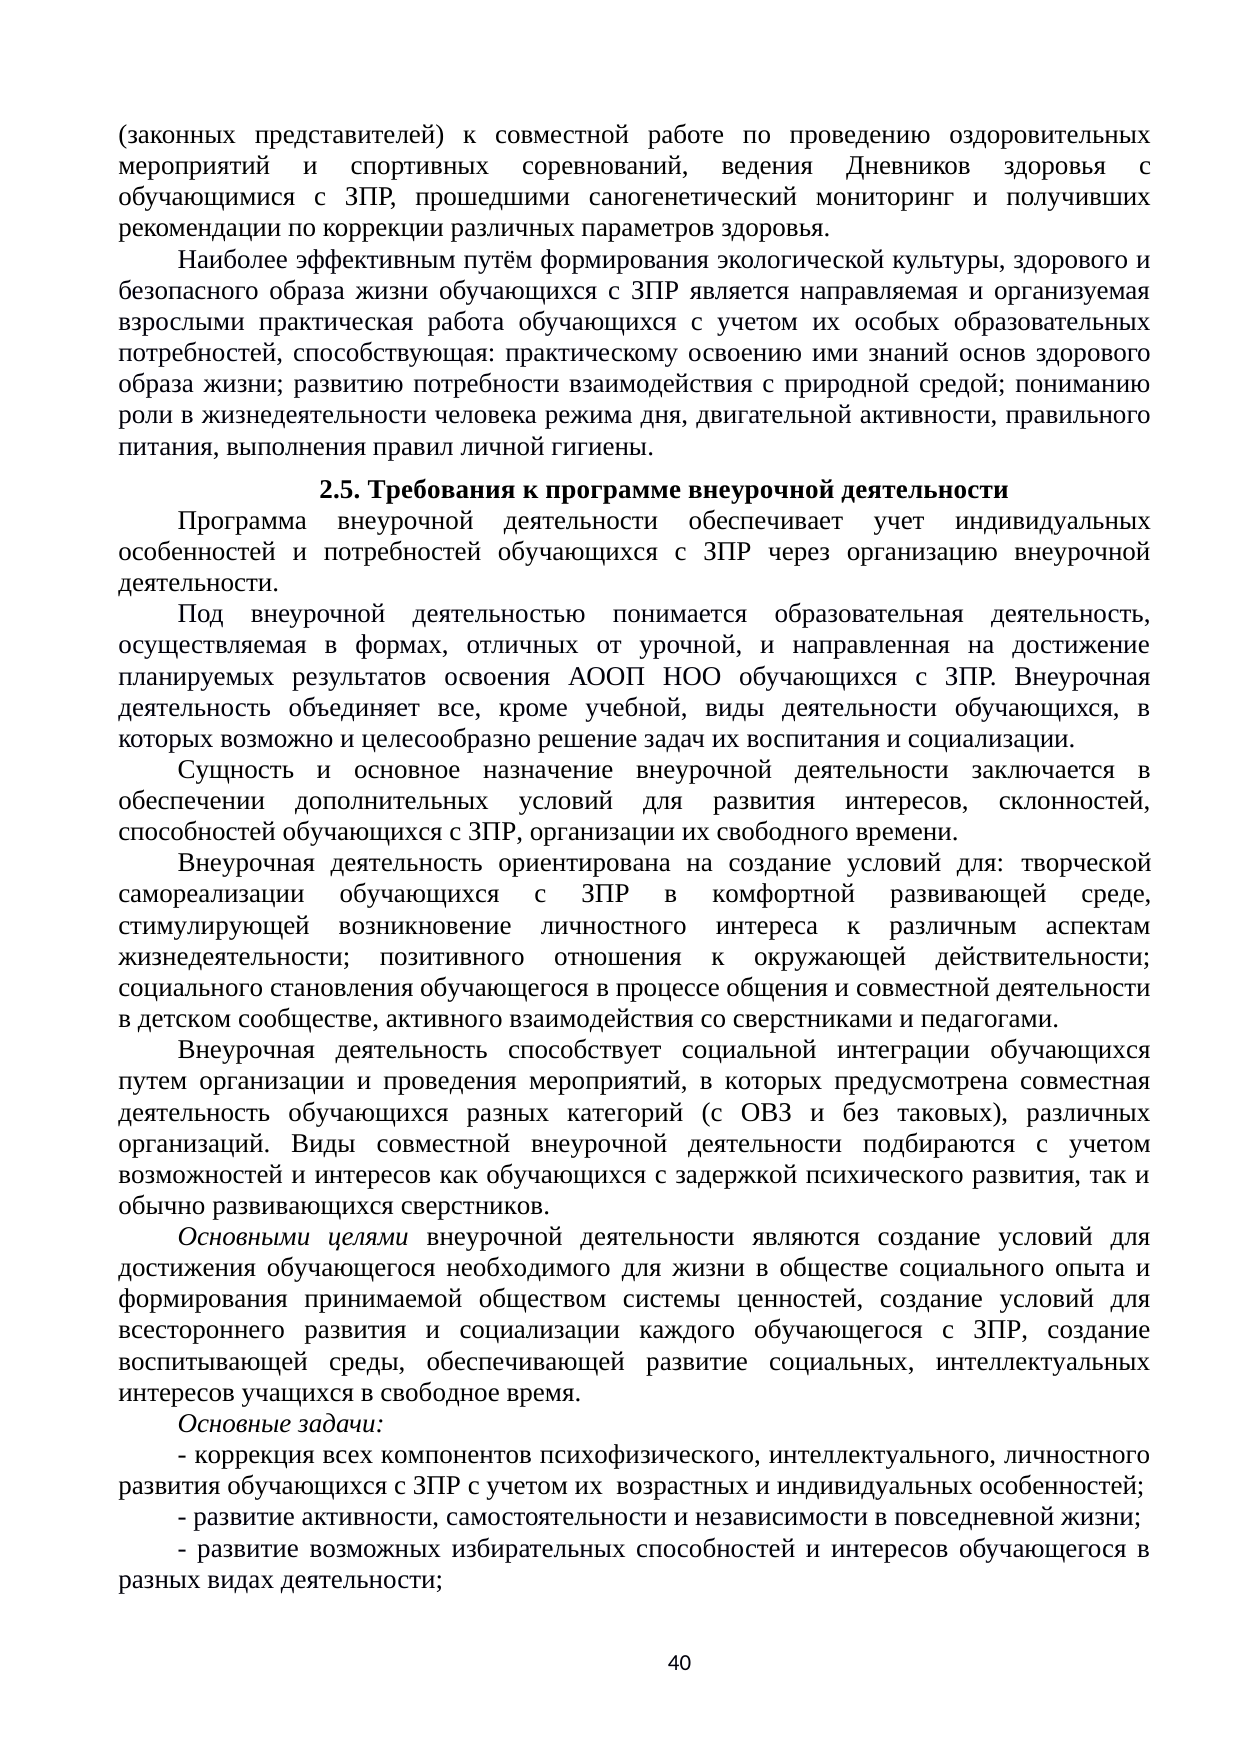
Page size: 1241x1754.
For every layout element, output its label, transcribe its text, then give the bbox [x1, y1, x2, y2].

text - развитие активности, самостоятельности и независимости в повседневной жизни; [118, 1501, 1152, 1532]
text Внеурочная деятельность ориентирована на создание условий для: творческой самореализации обучающихся с ЗПР в комфортной развивающей среде, стимулирующей возникновение личностного интереса к различным аспектам жизнедеятельности; позитивного отношения к окружающей действительности; социального становления обучающегося в процессе общения и совместной деятельности в детском сообществе, активного взаимодействия со сверстниками и педагогами. [118, 846, 1152, 1033]
text Программа внеурочной деятельности обеспечивает учет индивидуальных особенностей и потребностей обучающихся с ЗПР через организацию внеурочной деятельности. [118, 504, 1152, 597]
text Основными целями внеурочной деятельности являются создание условий для достижения обучающегося необходимого для жизни в обществе социального опыта и формирования принимаемой обществом системы ценностей, создание условий для всестороннего развития и социализации каждого обучающегося с ЗПР, создание воспитывающей среды, обеспечивающей развитие социальных, интеллектуальных интересов учащихся в свободное время. [118, 1220, 1152, 1407]
text 2.5. Требования к программе внеурочной деятельности [118, 473, 1152, 504]
text Основные задачи: [118, 1407, 1152, 1438]
text Внеурочная деятельность способствует социальной интеграции обучающихся путем организации и проведения мероприятий, в которых предусмотрена совместная деятельность обучающихся разных категорий (с ОВЗ и без таковых), различных организаций. Виды совместной внеурочной деятельности подбираются с учетом возможностей и интересов как обучающихся с задержкой психического развития, так и обычно развивающихся сверстников. [118, 1033, 1152, 1220]
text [118, 118, 1152, 243]
text Наиболее эффективным путём формирования экологической культуры, здорового и безопасного образа жизни обучающихся с ЗПР является направляемая и организуемая взрослыми практическая работа обучающихся с учетом их особых образовательных потребностей, способствующая: практическому освоению ими знаний основ здорового образа жизни; развитию потребности взаимодействия с природной средой; пониманию роли в жизнедеятельности человека режима дня, двигательной активности, правильного питания, выполнения правил личной гигиены. [118, 243, 1152, 461]
text Под внеурочной деятельностью понимается образовательная деятельность, осуществляемая в формах, отличных от урочной, и направленная на достижение планируемых результатов освоения АООП НОО обучающихся с ЗПР. Внеурочная деятельность объединяет все, кроме учебной, виды деятельности обучающихся, в которых возможно и целесообразно решение задач их воспитания и социализации. [118, 597, 1152, 753]
text - коррекция всех компонентов психофизического, интеллектуального, личностного развития обучающихся с ЗПР с учетом их возрастных и индивидуальных особенностей; [118, 1438, 1152, 1501]
text Сущность и основное назначение внеурочной деятельности заключается в обеспечении дополнительных условий для развития интересов, склонностей, способностей обучающихся с ЗПР, организации их свободного времени. [118, 753, 1152, 846]
text - развитие возможных избирательных способностей и интересов обучающегося в разных видах деятельности; [118, 1532, 1152, 1594]
